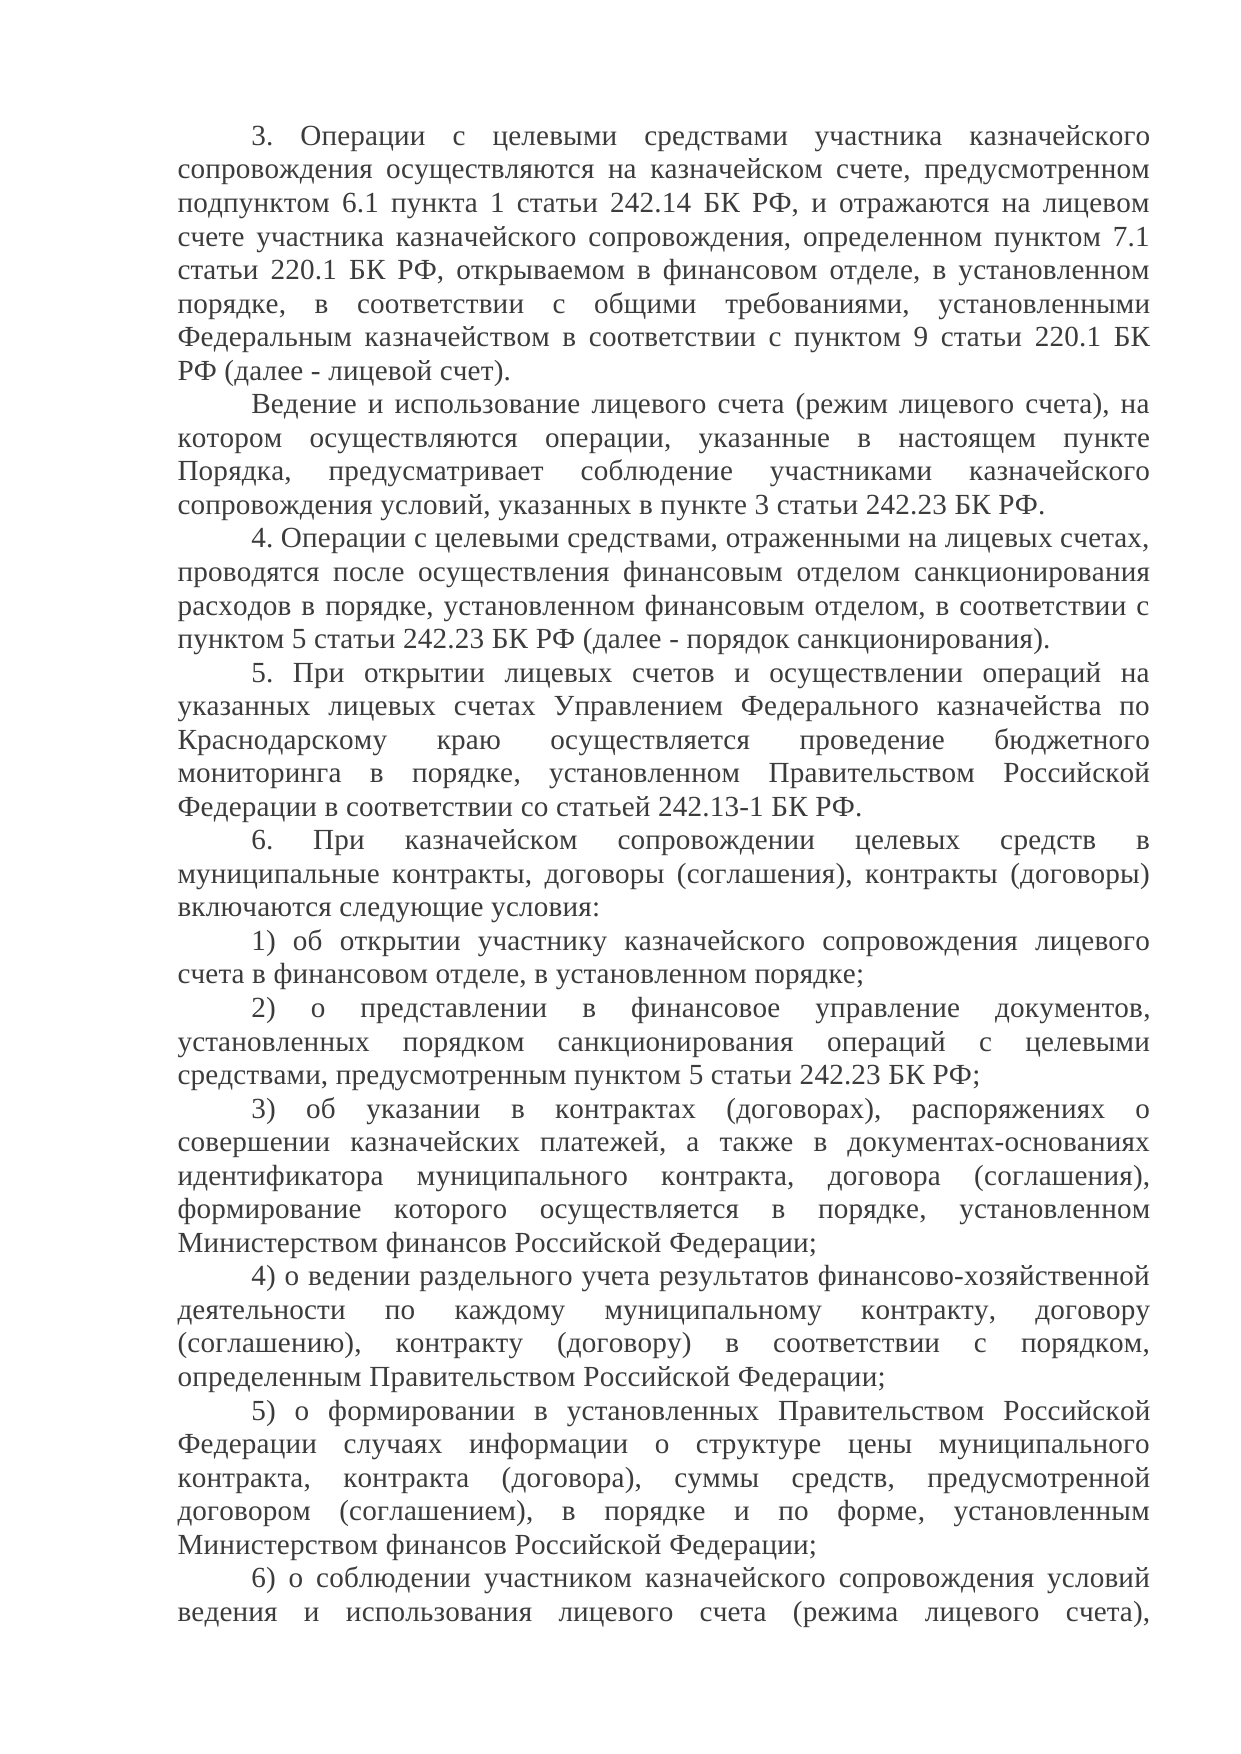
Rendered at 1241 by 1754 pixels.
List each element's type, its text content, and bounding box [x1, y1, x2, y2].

text Ведение и использование лицевого счета (режим лицевого счета), на котором осуществляются операции, указанные в настоящем пункте Порядка, предусматривает соблюдение участниками казначейского сопровождения условий, указанных в пункте 3 статьи 242.23 БК РФ. [177, 386, 1152, 521]
text 4) о ведении раздельного учета результатов финансово-хозяйственной деятельности по каждому муниципальному контракту, договору (соглашению), контракту (договору) в соответствии с порядком, определенным Правительством Российской Федерации; [177, 1258, 1152, 1393]
text 3. Операции с целевыми средствами участника казначейского сопровождения осуществляются на казначейском счете, предусмотренном подпунктом 6.1 пункта 1 статьи 242.14 БК РФ, и отражаются на лицевом счете участника казначейского сопровождения, определенном пунктом 7.1 статьи 220.1 БК РФ, открываемом в финансовом отделе, в установленном порядке, в соответствии с общими требованиями, установленными Федеральным казначейством в соответствии с пунктом 9 статьи 220.1 БК РФ (далее - лицевой счет). [177, 118, 1152, 386]
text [177, 1560, 1152, 1627]
text 6. При казначейском сопровождении целевых средств в муниципальные контракты, договоры (соглашения), контракты (договоры) включаются следующие условия: [177, 822, 1152, 923]
text 5) о формировании в установленных Правительством Российской Федерации случаях информации о структуре цены муниципального контракта, контракта (договора), суммы средств, предусмотренной договором (соглашением), в порядке и по форме, установленным Министерством финансов Российской Федерации; [177, 1393, 1152, 1560]
text 1) об открытии участнику казначейского сопровождения лицевого счета в финансовом отделе, в установленном порядке; [177, 923, 1152, 990]
text 4. Операции с целевыми средствами, отраженными на лицевых счетах, проводятся после осуществления финансовым отделом санкционирования расходов в порядке, установленном финансовым отделом, в соответствии с пунктом 5 статьи 242.23 БК РФ (далее - порядок санкционирования). [177, 521, 1152, 655]
text 5. При открытии лицевых счетов и осуществлении операций на указанных лицевых счетах Управлением Федерального казначейства по Краснодарскому краю осуществляется проведение бюджетного мониторинга в порядке, установленном Правительством Российской Федерации в соответствии со статьей 242.13-1 БК РФ. [177, 655, 1152, 822]
text 2) о представлении в финансовое управление документов, установленных порядком санкционирования операций с целевыми средствами, предусмотренным пунктом 5 статьи 242.23 БК РФ; [177, 990, 1152, 1091]
text 3) об указании в контрактах (договорах), распоряжениях о совершении казначейских платежей, а также в документах-основаниях идентификатора муниципального контракта, договора (соглашения), формирование которого осуществляется в порядке, установленном Министерством финансов Российской Федерации; [177, 1091, 1152, 1258]
